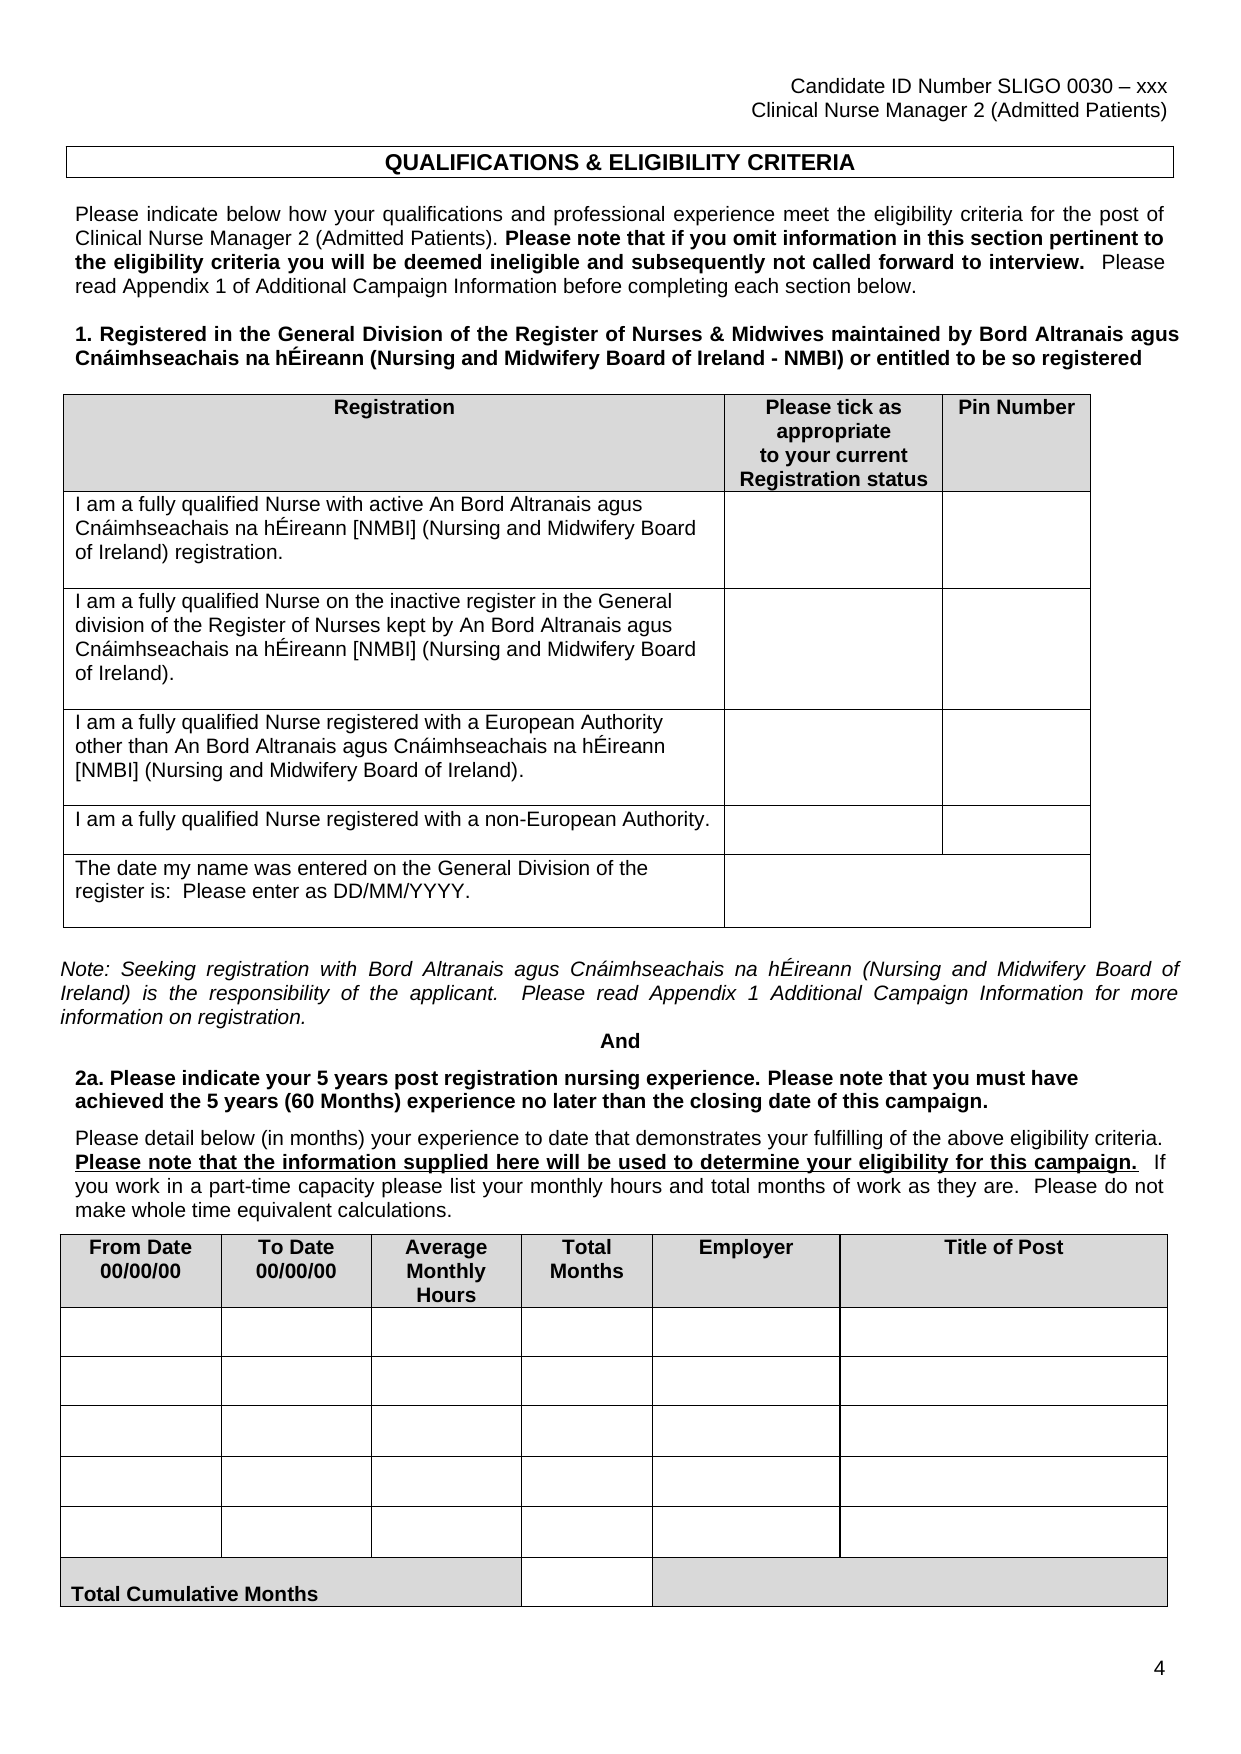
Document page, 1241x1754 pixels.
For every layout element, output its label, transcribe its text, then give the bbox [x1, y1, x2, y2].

table_cell [725, 710, 942, 805]
table_cell [61, 1406, 221, 1456]
table_cell [653, 1457, 839, 1506]
table_cell [222, 1406, 371, 1456]
table_header Registration [64, 395, 724, 491]
table_cell [222, 1308, 371, 1356]
table_cell [372, 1357, 521, 1405]
table_header Please tick as appropriate to your current Registration status [725, 395, 942, 491]
table_cell [61, 1308, 221, 1356]
table_cell [841, 1507, 1167, 1557]
table_cell [522, 1558, 652, 1606]
table_cell [61, 1507, 221, 1557]
table_cell [943, 492, 1090, 588]
table_cell [61, 1357, 221, 1405]
table_cell [841, 1357, 1167, 1405]
table_cell [725, 492, 942, 588]
table_header Average Monthly Hours [372, 1235, 521, 1307]
table_cell [943, 806, 1090, 854]
table_cell [372, 1457, 521, 1506]
table_header Pin Number [943, 395, 1090, 491]
table_cell [841, 1406, 1167, 1456]
table_cell [222, 1507, 371, 1557]
table_cell [522, 1406, 652, 1456]
table_cell [222, 1457, 371, 1506]
table_cell [222, 1357, 371, 1405]
table_cell [943, 589, 1090, 708]
table_cell [725, 806, 942, 854]
table_cell [653, 1558, 1167, 1606]
table_cell I am a fully qualified Nurse with active An Bord Altranais agus Cnáimhseachais na hÉireann [NMBI] (Nursing and Midwifery Board of Ireland) registration. [64, 492, 724, 588]
table_cell [522, 1507, 652, 1557]
table_cell [841, 1457, 1167, 1506]
table_cell [372, 1308, 521, 1356]
table_cell [522, 1457, 652, 1506]
table_cell [725, 589, 942, 708]
table_cell [943, 710, 1090, 805]
text Note: Seeking registration with Bord Altranais agus Cnáimhseachais na hÉireann (Nursing and Midwifery Board of Ireland) is the responsibility of the applicant. Please read Appendix 1 Additional Campaign Information for more information on registration. [60, 957, 1180, 1029]
text And [75, 1029, 1165, 1053]
table_cell [841, 1308, 1167, 1356]
table_cell I am a fully qualified Nurse registered with a non-European Authority. [64, 806, 724, 854]
table_cell [372, 1507, 521, 1557]
table_header Employer [653, 1235, 839, 1307]
table_cell I am a fully qualified Nurse registered with a European Authority other than An Bord Altranais agus Cnáimhseachais na hÉireann [NMBI] (Nursing and Midwifery Board of Ireland). [64, 710, 724, 805]
table_header From Date 00/00/00 [61, 1235, 221, 1307]
table_cell [522, 1357, 652, 1405]
table_cell [653, 1507, 839, 1557]
text 2a. Please indicate your 5 years post registration nursing experience. Please note that you must have achieved the 5 years (60 Months) experience no later than the closing date of this campaign. [75, 1065, 1165, 1113]
table_cell I am a fully qualified Nurse on the inactive register in the General division of the Register of Nurses kept by An Bord Altranais agus Cnáimhseachais na hÉireann [NMBI] (Nursing and Midwifery Board of Ireland). [64, 589, 724, 708]
text 1. Registered in the General Division of the Register of Nurses & Midwives maintained by Bord Altranais agus Cnáimhseachais na hÉireann (Nursing and Midwifery Board of Ireland - NMBI) or entitled to be so registered [75, 322, 1181, 370]
text Please detail below (in months) your experience to date that demonstrates your fulfilling of the above eligibility criteria. Please note that the information supplied here will be used to determine your eligibility for this campaign. If you work in a part-time capacity please list your monthly hours and total months of work as they are. Please do not make whole time equivalent calculations. [75, 1126, 1165, 1222]
text QUALIFICATIONS & ELIGIBILITY CRITERIA [67, 147, 1173, 177]
table_cell Total Cumulative Months [61, 1558, 521, 1606]
table_cell [372, 1406, 521, 1456]
table_cell The date my name was entered on the General Division of the register is: Please enter as DD/MM/YYYY. [64, 855, 724, 927]
table_header To Date 00/00/00 [222, 1235, 371, 1307]
table_cell [653, 1357, 839, 1405]
table_cell [653, 1308, 839, 1356]
table_cell [522, 1308, 652, 1356]
table_cell [61, 1457, 221, 1506]
text Please indicate below how your qualifications and professional experience meet the eligibility criteria for the post of Clinical Nurse Manager 2 (Admitted Patients). Please note that if you omit information in this section pertinent to the eligibility criteria you will be deemed ineligible and subsequently not called forward to interview. Please read Appendix 1 of Additional Campaign Information before completing each section below. [75, 202, 1165, 298]
table_cell [725, 855, 1090, 927]
table_header Title of Post [841, 1235, 1167, 1307]
table_header Total Months [522, 1235, 652, 1307]
table_cell [653, 1406, 839, 1456]
